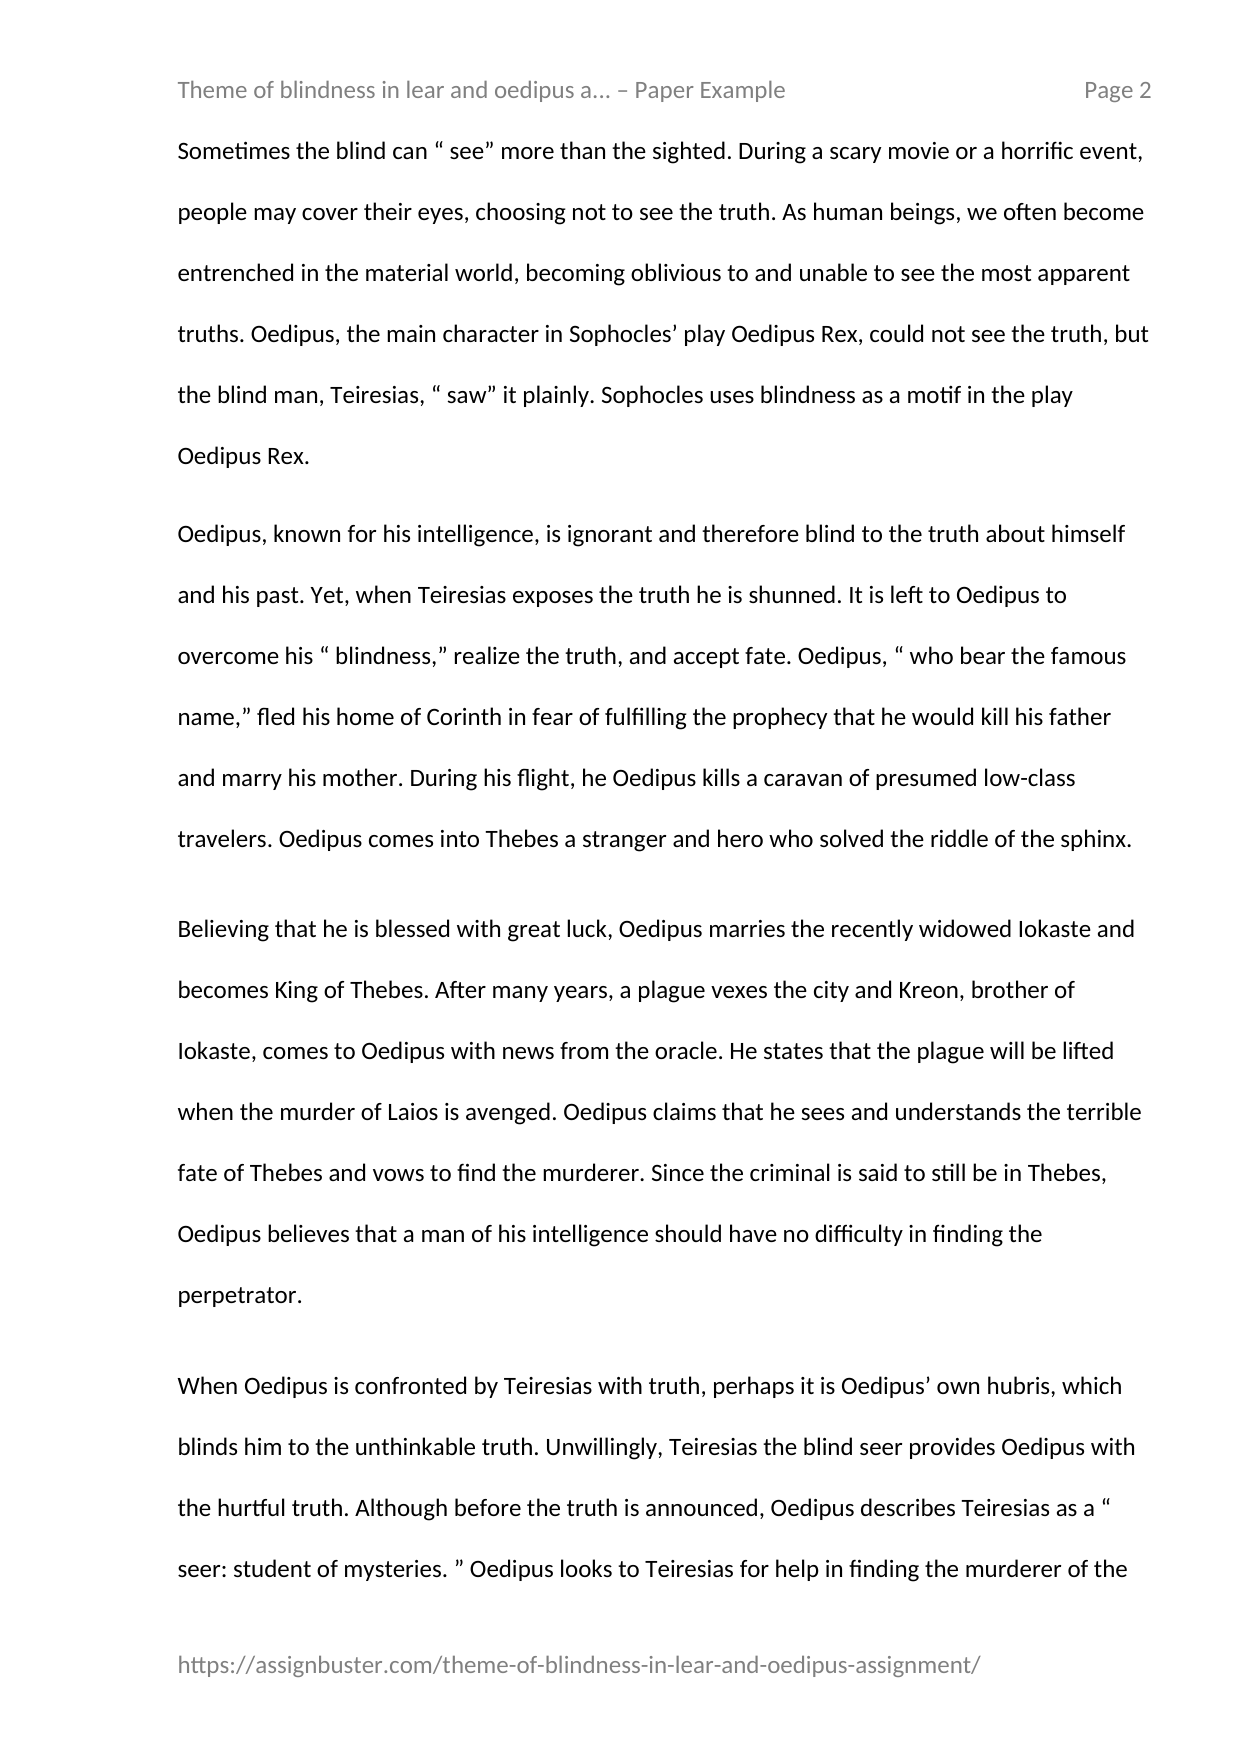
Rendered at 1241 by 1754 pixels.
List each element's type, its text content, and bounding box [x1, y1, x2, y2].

text Oedipus, known for his intelligence, is ignorant and therefore blind to the truth about himself and his past. Yet, when Teiresias exposes the truth he is shunned. It is left to Oedipus to overcome his “ blindness,” realize the truth, and accept fate. Oedipus, “ who bear the famous name,” fled his home of Corinth in fear of fulfilling the prophecy that he would kill his father and marry his mother. During his flight, he Oedipus kills a caravan of presumed low-class travelers. Oedipus comes into Thebes a stranger and hero who solved the riddle of the sphinx. [177, 518, 1152, 853]
text Sometimes the blind can “ see” more than the sighted. During a scary movie or a horrific event, people may cover their eyes, choosing not to see the truth. As human beings, we often become entrenched in the material world, becoming oblivious to and unable to see the most apparent truths. Oedipus, the main character in Sophocles’ play Oedipus Rex, could not see the truth, but the blind man, Teiresias, “ saw” it plainly. Sophocles uses blindness as a motif in the play Oedipus Rex. [177, 135, 1152, 471]
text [177, 1370, 1152, 1584]
text Believing that he is blessed with great luck, Oedipus marries the recently widowed Iokaste and becomes King of Thebes. After many years, a plague vexes the city and Kreon, brother of Iokaste, comes to Oedipus with news from the oracle. He states that the plague will be lifted when the murder of Laios is avenged. Oedipus claims that he sees and understands the terrible fate of Thebes and vows to find the murderer. Since the criminal is said to still be in Thebes, Oedipus believes that a man of his intelligence should have no difficulty in finding the perpetrator. [177, 913, 1152, 1310]
